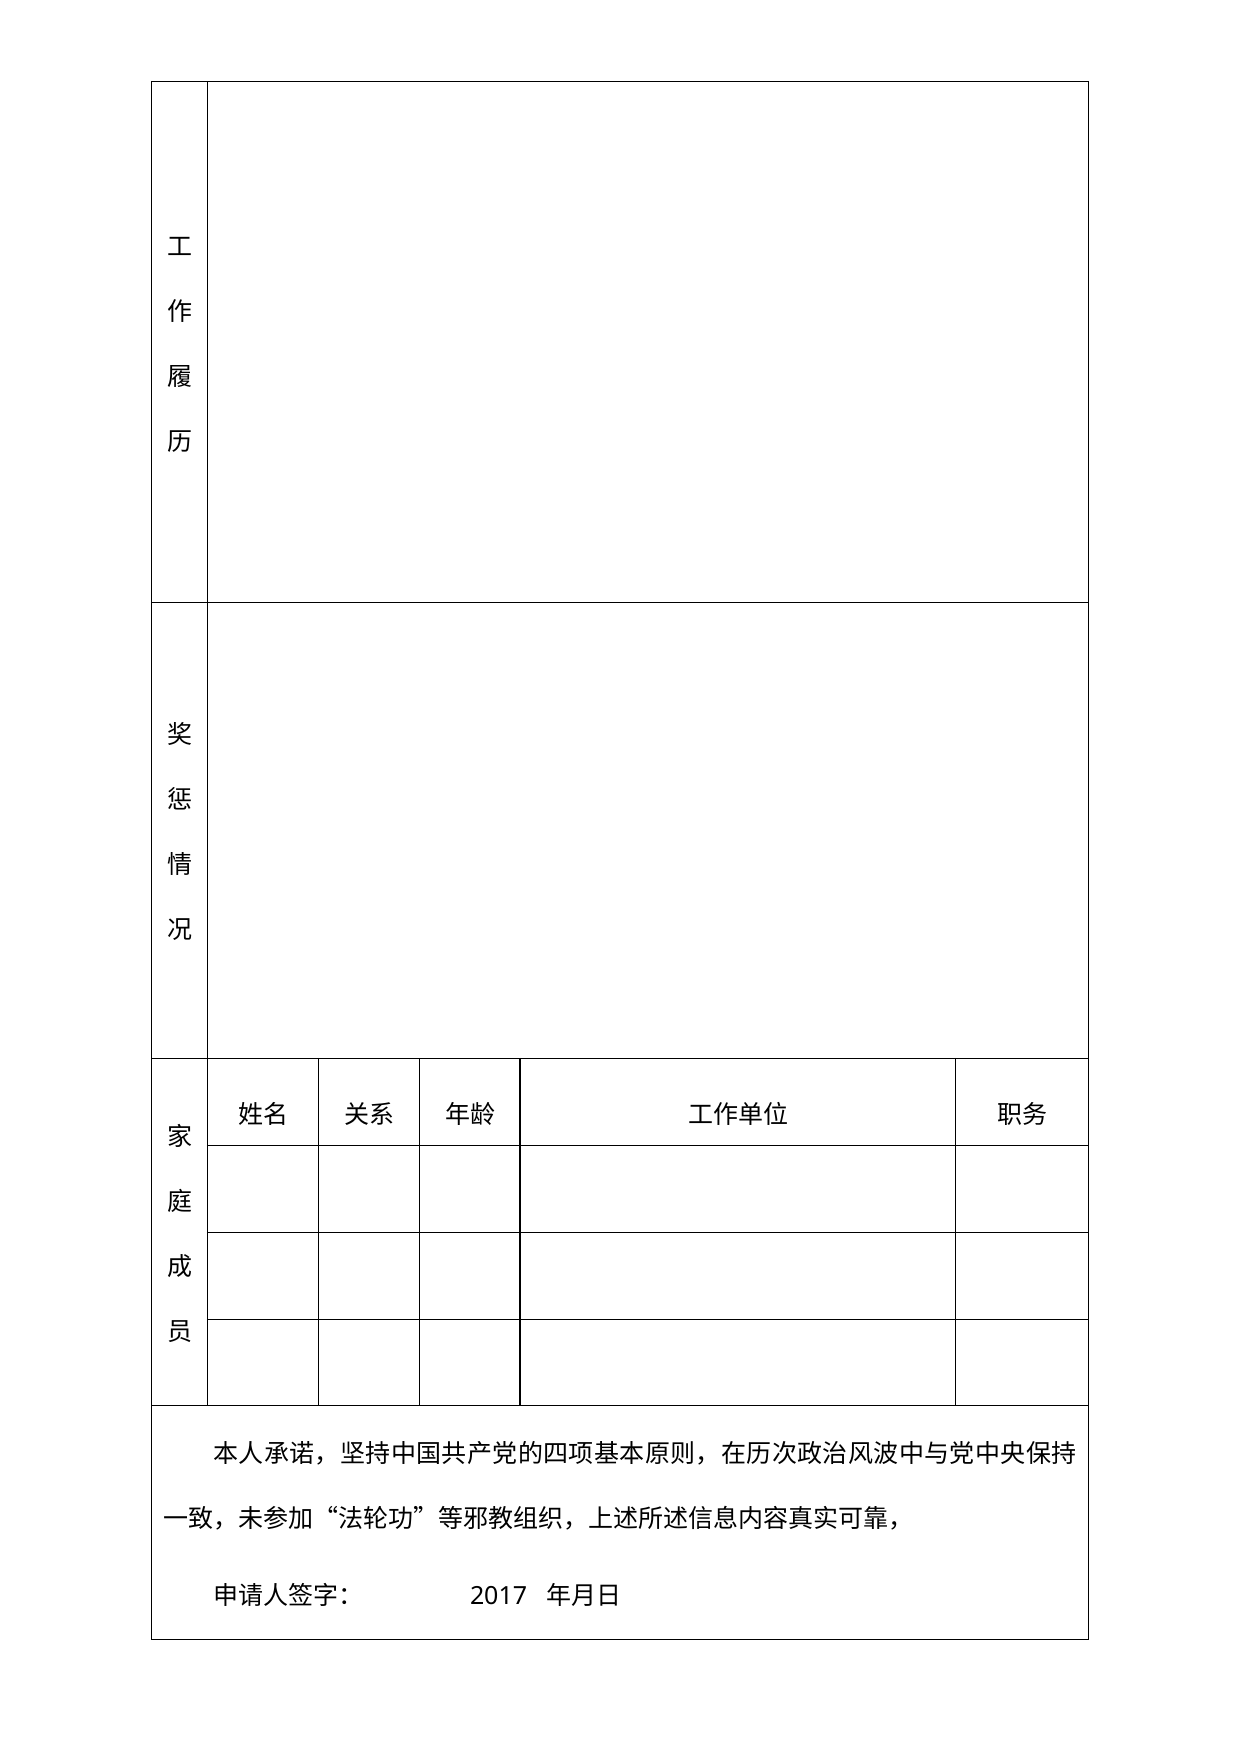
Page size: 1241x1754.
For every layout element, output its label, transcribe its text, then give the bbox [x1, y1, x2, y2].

table_cell [208, 603, 1088, 1058]
table_cell 关系 [319, 1059, 419, 1145]
table_cell [521, 1320, 955, 1405]
table_cell [521, 1233, 955, 1318]
table_cell 本人承诺，坚持中国共产党的四项基本原则，在历次政治风波中与党中央保持一致，未参加“法轮功”等邪教组织，上述所述信息内容真实可靠， 申请人签字： 2017 年月日 [152, 1406, 1088, 1639]
table_cell 姓名 [208, 1059, 318, 1145]
table_cell [420, 1233, 519, 1318]
table_cell [956, 1320, 1088, 1405]
table_cell 工 作 履 历 [152, 82, 207, 602]
table_cell 职务 [956, 1059, 1088, 1145]
table_cell [208, 1146, 318, 1232]
table_cell 年龄 [420, 1059, 519, 1145]
table_cell [956, 1146, 1088, 1232]
table_cell [521, 1146, 955, 1232]
table_cell [208, 1233, 318, 1318]
table_cell [319, 1146, 419, 1232]
table_cell [319, 1320, 419, 1405]
table_cell [208, 1320, 318, 1405]
table_cell [420, 1146, 519, 1232]
table_cell [956, 1233, 1088, 1318]
table_cell 家庭成员 [152, 1059, 207, 1405]
table_cell [208, 82, 1088, 602]
table_cell 工作单位 [521, 1059, 955, 1145]
table_cell [319, 1233, 419, 1318]
table_cell [420, 1320, 519, 1405]
table_cell 奖惩 情况 [152, 603, 207, 1058]
